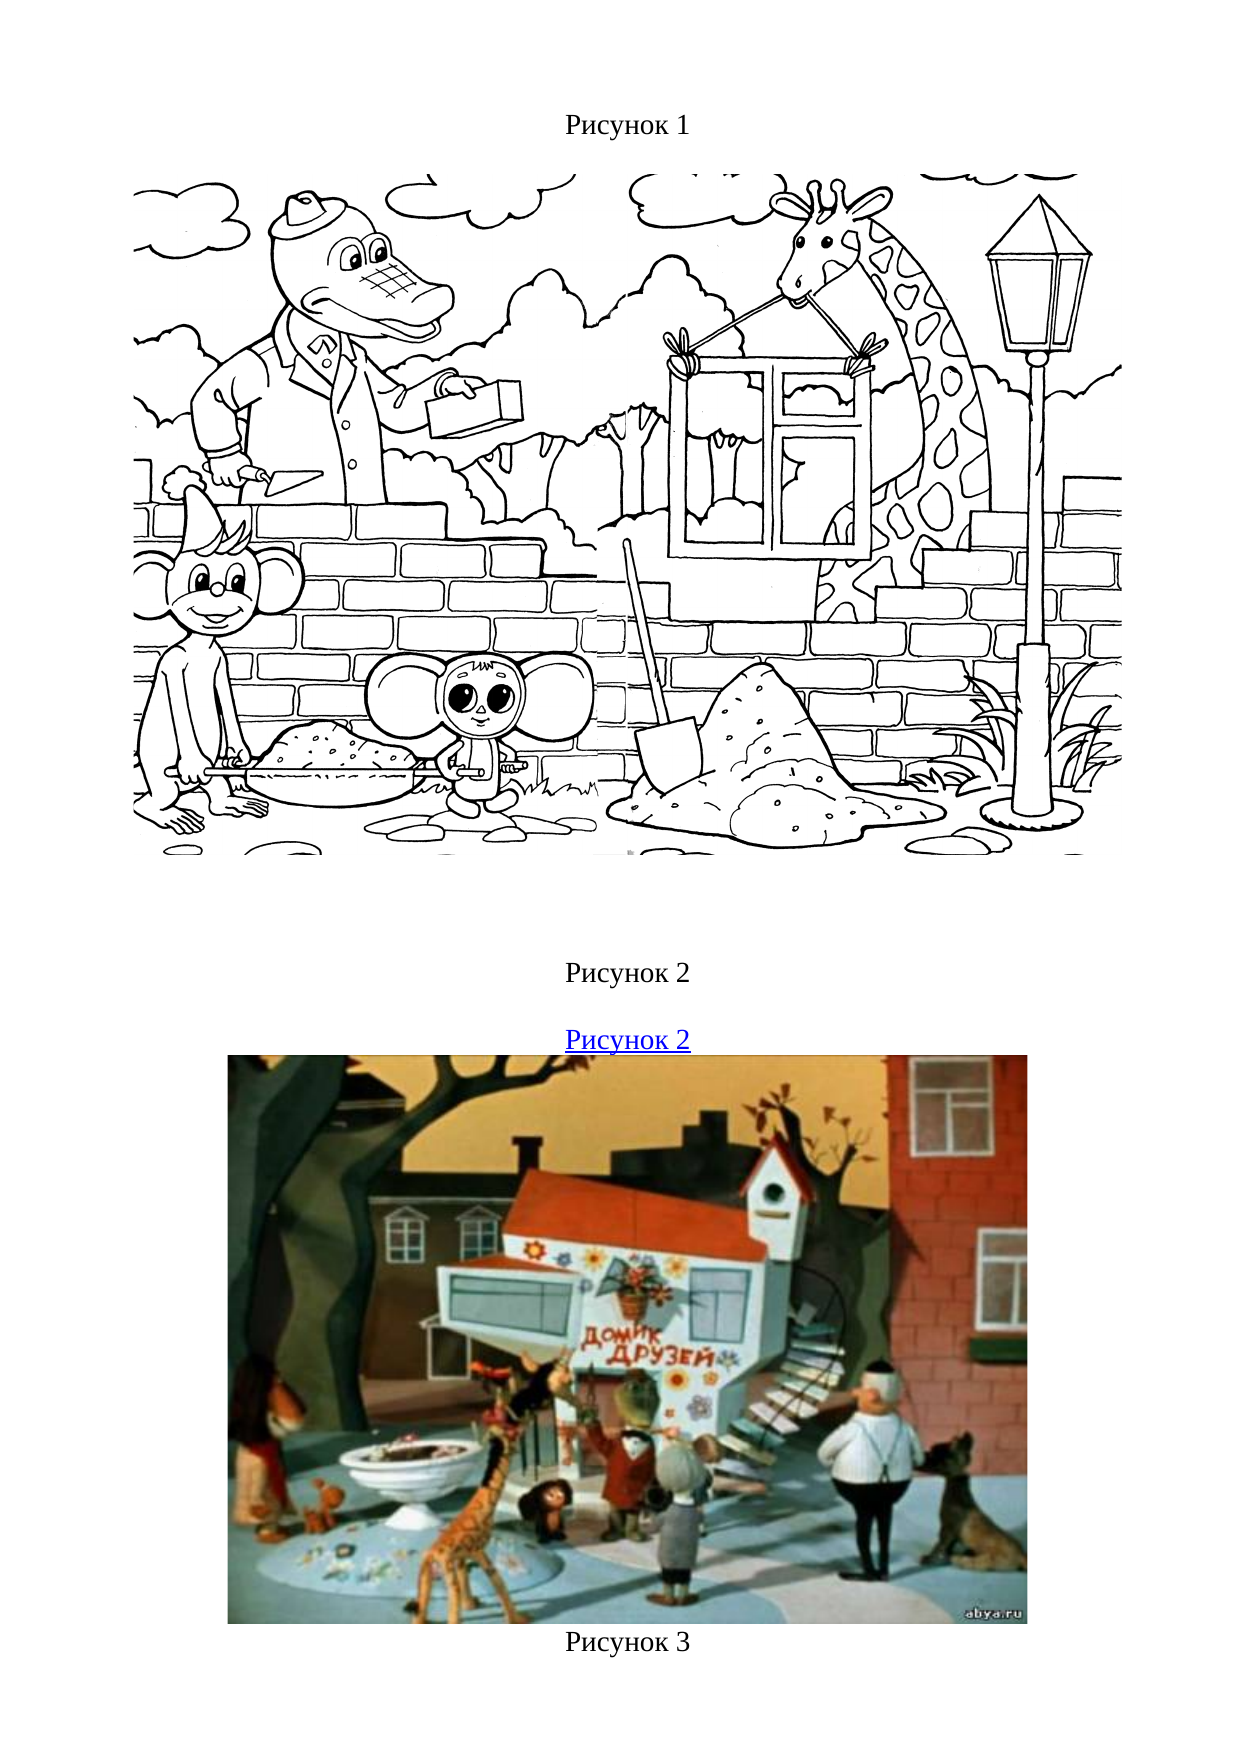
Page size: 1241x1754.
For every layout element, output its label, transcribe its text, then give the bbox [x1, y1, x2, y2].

picture [227, 1055, 1028, 1624]
text Рисунок 2 [74, 1022, 1181, 1055]
text Рисунок 1 [74, 107, 1181, 141]
text Рисунок 2 [74, 955, 1181, 988]
picture [133, 174, 1122, 855]
text Рисунок 3 [74, 1624, 1181, 1657]
